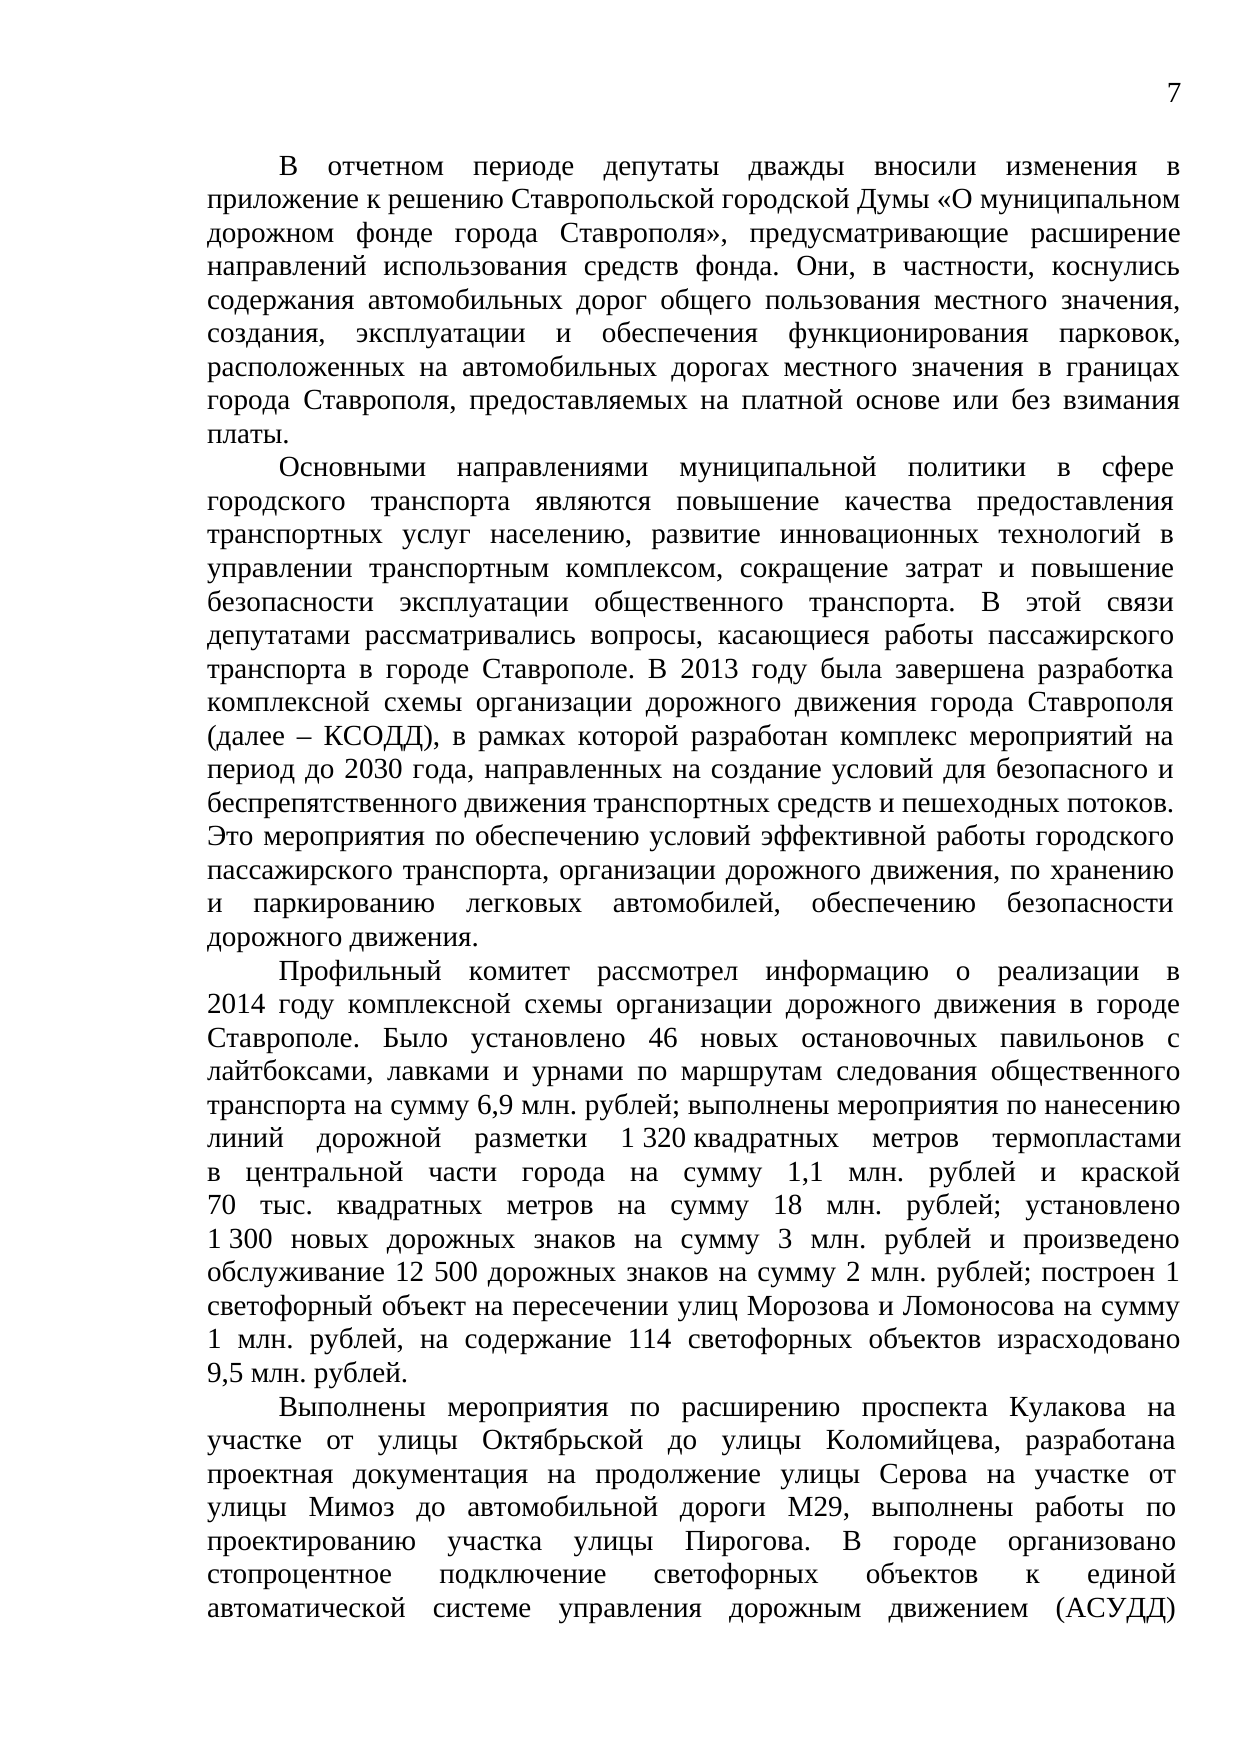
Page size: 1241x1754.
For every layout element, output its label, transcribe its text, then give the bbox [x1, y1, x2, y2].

text В отчетном периоде депутаты дважды вносили изменения в приложение к решению Ставропольской городской Думы «О муниципальном дорожном фонде города Ставрополя», предусматривающие расширение направлений использования средств фонда. Они, в частности, коснулись содержания автомобильных дорог общего пользования местного значения, создания, эксплуатации и обеспечения функционирования парковок, расположенных на автомобильных дорогах местного значения в границах города Ставрополя, предоставляемых на платной основе или без взимания платы. [207, 148, 1181, 449]
text Профильный комитет рассмотрел информацию о реализации в 2014 году комплексной схемы организации дорожного движения в городе Ставрополе. Было установлено 46 новых остановочных павильонов с лайтбоксами, лавками и урнами по маршрутам следования общественного транспорта на сумму 6,9 млн. рублей; выполнены мероприятия по нанесению линий дорожной разметки 1 320 квадратных метров термопластами в центральной части города на сумму 1,1 млн. рублей и краской 70 тыс. квадратных метров на сумму 18 млн. рублей; установлено 1 300 новых дорожных знаков на сумму 3 млн. рублей и произведено обслуживание 12 500 дорожных знаков на сумму 2 млн. рублей; построен 1 светофорный объект на пересечении улиц Морозова и Ломоносова на сумму 1 млн. рублей, на содержание 114 светофорных объектов израсходовано 9,5 млн. рублей. [207, 953, 1181, 1389]
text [207, 1389, 1177, 1623]
text Основными направлениями муниципальной политики в сфере городского транспорта являются повышение качества предоставления транспортных услуг населению, развитие инновационных технологий в управлении транспортным комплексом, сокращение затрат и повышение безопасности эксплуатации общественного транспорта. В этой связи депутатами рассматривались вопросы, касающиеся работы пассажирского транспорта в городе Ставрополе. В 2013 году была завершена разработка комплексной схемы организации дорожного движения города Ставрополя (далее – КСОДД), в рамках которой разработан комплекс мероприятий на период до 2030 года, направленных на создание условий для безопасного и беспрепятственного движения транспортных средств и пешеходных потоков. Это мероприятия по обеспечению условий эффективной работы городского пассажирского транспорта, организации дорожного движения, по хранению и паркированию легковых автомобилей, обеспечению безопасности дорожного движения. [207, 449, 1175, 953]
